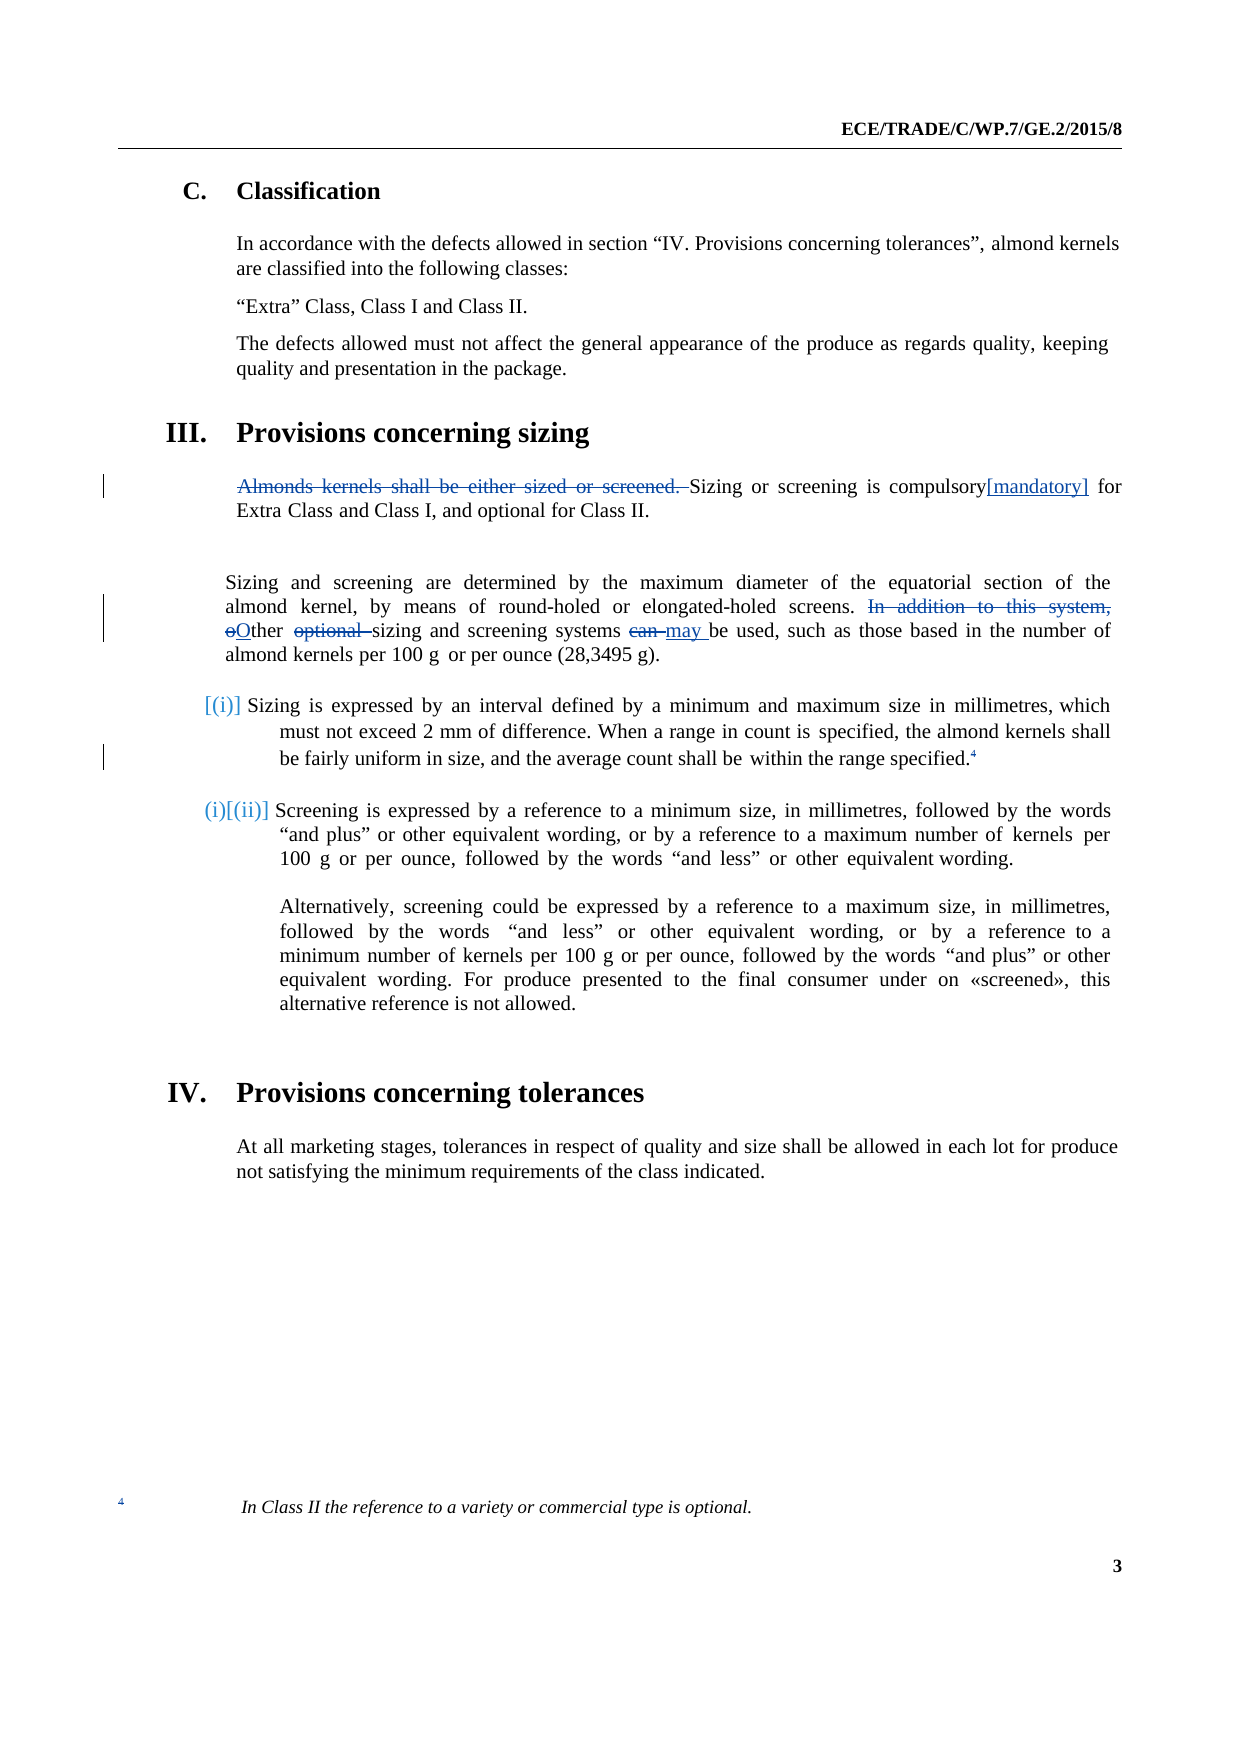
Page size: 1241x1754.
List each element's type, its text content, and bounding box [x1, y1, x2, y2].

text The defects allowed must not affect the general appearance of the produce as regards quality, keeping quality and presentation in the package. [236, 330, 1110, 380]
text C. Classification [118, 177, 1004, 205]
text Alternatively, screening could be expressed by a reference to a maximum size, in millimetres, followed by the words “and less” or other equivalent wording, or by a reference to a minimum number of kernels per 100 g or per ounce, followed by the words “and plus” or other equivalent wording. For produce presented to the final consumer under on «screened», this alternative reference is not allowed. [279, 894, 1111, 1015]
text In accordance with the defects allowed in section “IV. Provisions concerning tolerances”, almond kernels are classified into the following classes: [236, 230, 1119, 280]
text “Extra” Class, Class I and Class II. [236, 293, 1004, 318]
text At all marketing stages, tolerances in respect of quality and size shall be allowed in each lot for produce not satisfying the minimum requirements of the class indicated. [236, 1133, 1119, 1183]
text III. Provisions concerning sizing [118, 418, 1004, 449]
list Sizing is expressed by an interval defined by a minimum and maximum size in millimetres, which must not exceed 2 mm of difference. When a range in count is specified, the almond kernels shall be fairly uniform in size, and the average count shall be within the range specified. [204, 691, 1111, 770]
list Screening is expressed by a reference to a minimum size, in millimetres, followed by the words “and plus” or other equivalent wording, or by a reference to a maximum number of kernels per 100 g or per ounce, followed by the words “and less” or other equivalent wording. [204, 796, 1111, 870]
text Sizing and screening are determined by the maximum diameter of the equatorial section of the almond kernel, by means of round-holed or elongated-holed screens. ther sizing and screening systems be used, such as those based in the number of almond kernels per 100 g or per ounce (28,3495 g). [225, 570, 1111, 666]
text IV. Provisions concerning tolerances [118, 1077, 1004, 1108]
text Sizing or screening is compulsory for Extra Class and Class I, and optional for Class II. [236, 474, 1122, 522]
